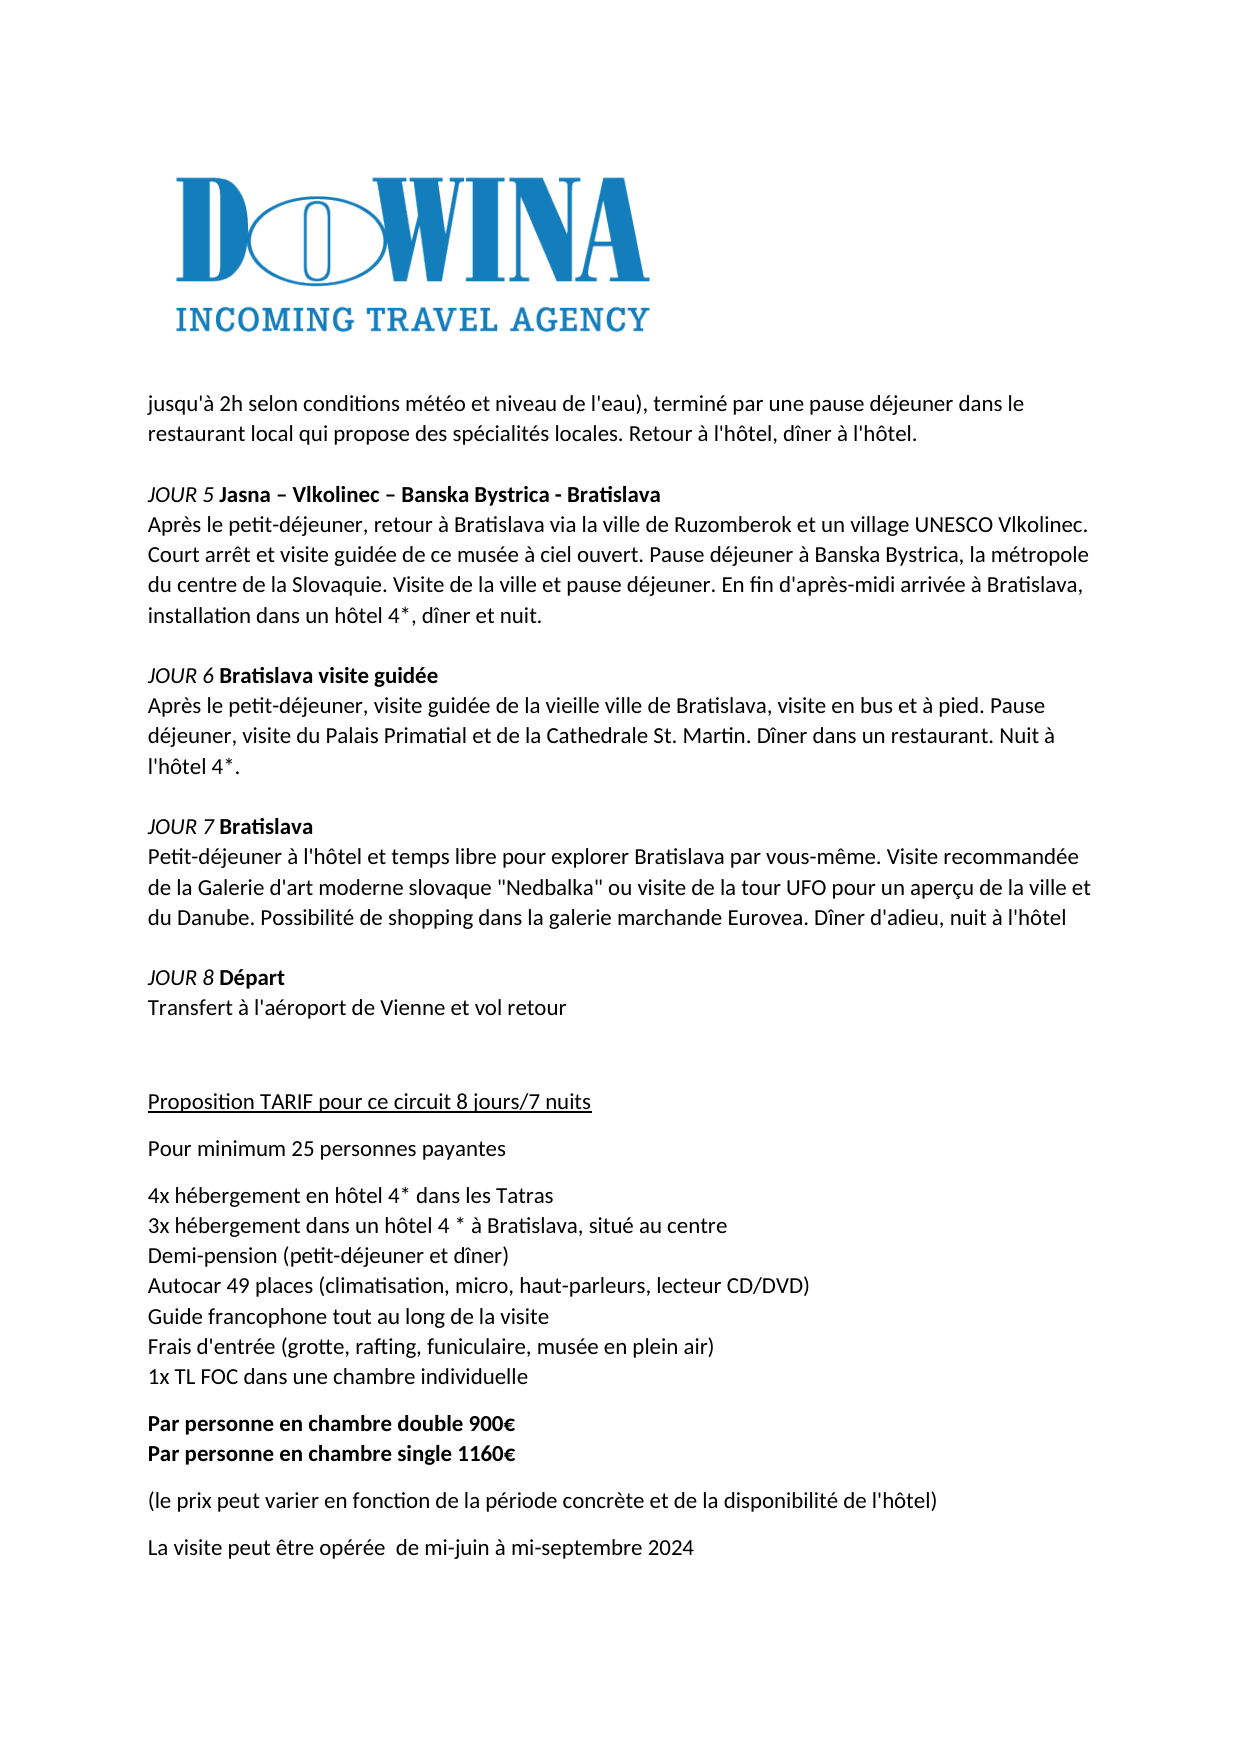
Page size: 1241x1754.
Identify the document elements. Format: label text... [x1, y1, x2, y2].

text jusqu'à 2h selon conditions météo et niveau de l'eau), terminé par une pause déjeuner dans le restaurant local qui propose des spécialités locales. Retour à l'hôtel, dîner à l'hôtel. [148, 389, 1093, 447]
text Autocar 49 places (climatisation, micro, haut-parleurs, lecteur CD/DVD) [148, 1272, 1093, 1299]
text Par personne en chambre single 1160€ [148, 1439, 1093, 1467]
text Proposition TARIF pour ce circuit 8 jours/7 nuits [148, 1087, 1093, 1115]
text 4x hébergement en hôtel 4* dans les Tatras [148, 1181, 1093, 1209]
text Après le petit-déjeuner, visite guidée de la vieille ville de Bratislava, visite en bus et à pied. Pause déjeuner, visite du Palais Primatial et de la Cathedrale St. Martin. Dîner dans un restaurant. Nuit à l'hôtel 4*. [148, 691, 1093, 780]
text Par personne en chambre double 900€ [148, 1409, 1093, 1437]
text Transfert à l'aéroport de Vienne et vol retour [148, 993, 1093, 1021]
text JOUR 5 Jasna – Vlkolinec – Banska Bystrica - Bratislava [148, 480, 1093, 508]
text Guide francophone tout au long de la visite [148, 1302, 1093, 1330]
text JOUR 8 Départ [148, 963, 1093, 991]
text Frais d'entrée (grotte, rafting, funiculaire, musée en plein air) [148, 1332, 1093, 1360]
text Après le petit-déjeuner, retour à Bratislava via la ville de Ruzomberok et un village UNESCO Vlkolinec. Court arrêt et visite guidée de ce musée à ciel ouvert. Pause déjeuner à Banska Bystrica, la métropole du centre de la Slovaquie. Visite de la ville et pause déjeuner. En fin d'après-midi arrivée à Bratislava, installation dans un hôtel 4*, dîner et nuit. [148, 510, 1093, 629]
text (le prix peut varier en fonction de la période concrète et de la disponibilité de l'hôtel) [148, 1486, 1093, 1514]
text 1x TL FOC dans une chambre individuelle [148, 1362, 1093, 1390]
text 3x hébergement dans un hôtel 4 * à Bratislava, situé au centre [148, 1211, 1093, 1239]
text JOUR 6 Bratislava visite guidée [148, 661, 1093, 689]
text Petit-déjeuner à l'hôtel et temps libre pour explorer Bratislava par vous-même. Visite recommandée de la Galerie d'art moderne slovaque "Nedbalka" ou visite de la tour UFO pour un aperçu de la ville et du Danube. Possibilité de shopping dans la galerie marchande Eurovea. Dîner d'adieu, nuit à l'hôtel [148, 842, 1093, 931]
text JOUR 7 Bratislava [148, 812, 1093, 840]
text Pour minimum 25 personnes payantes [148, 1134, 1093, 1162]
text La visite peut être opérée de mi-juin à mi-septembre 2024 [148, 1533, 1093, 1561]
picture [147, 147, 680, 363]
text Demi-pension (petit-déjeuner et dîner) [148, 1241, 1093, 1269]
